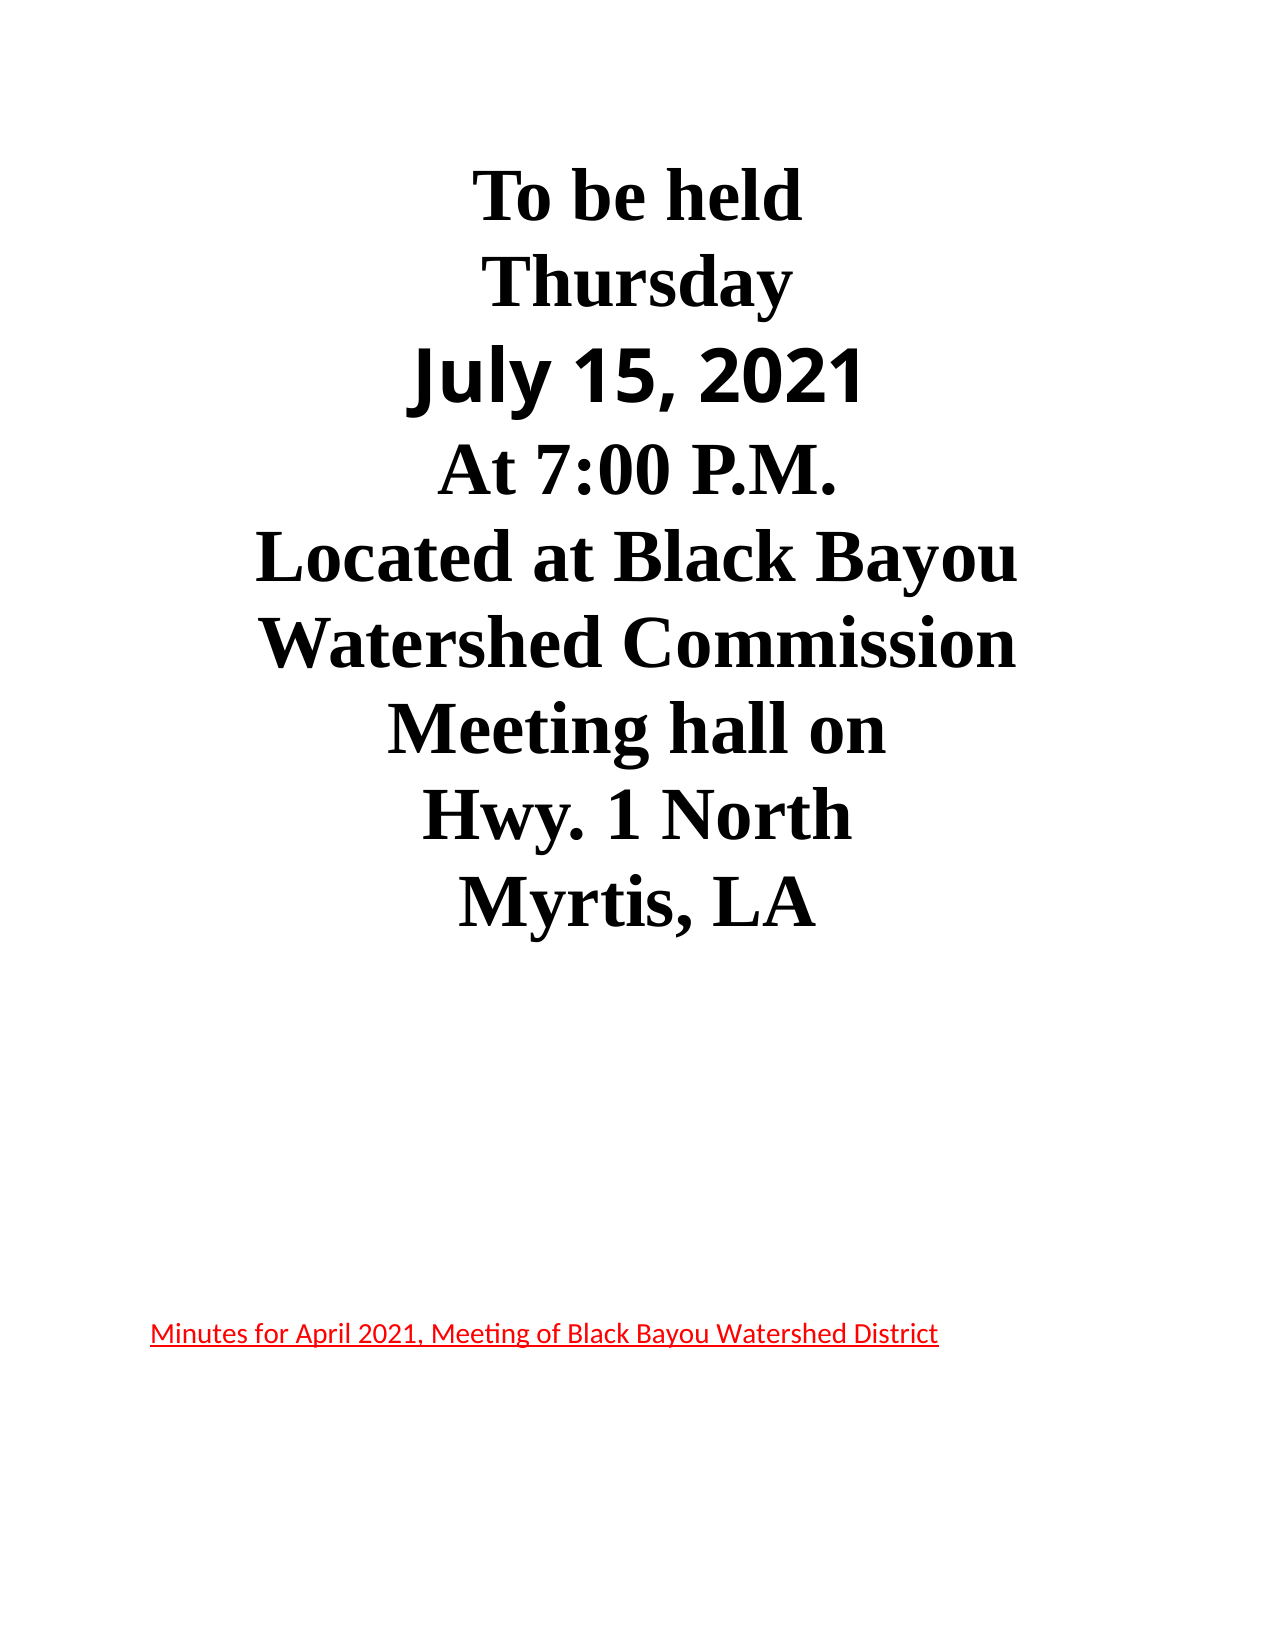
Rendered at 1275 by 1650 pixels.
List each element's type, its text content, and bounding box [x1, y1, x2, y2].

text Myrtis, LA [150, 856, 1125, 942]
text Meeting hall on [150, 683, 1125, 770]
text Minutes for April 2021, Meeting of Black Bayou Watershed District [150, 1315, 1125, 1350]
text Hwy. 1 North [150, 770, 1125, 856]
text Located at Black Bayou [150, 511, 1125, 597]
text At 7:00 P.M. [150, 425, 1125, 511]
text Watershed Commission [150, 597, 1125, 683]
text To be held [150, 150, 1125, 236]
text Thursday [150, 236, 1125, 322]
text July 15, 2021 [150, 322, 1125, 425]
